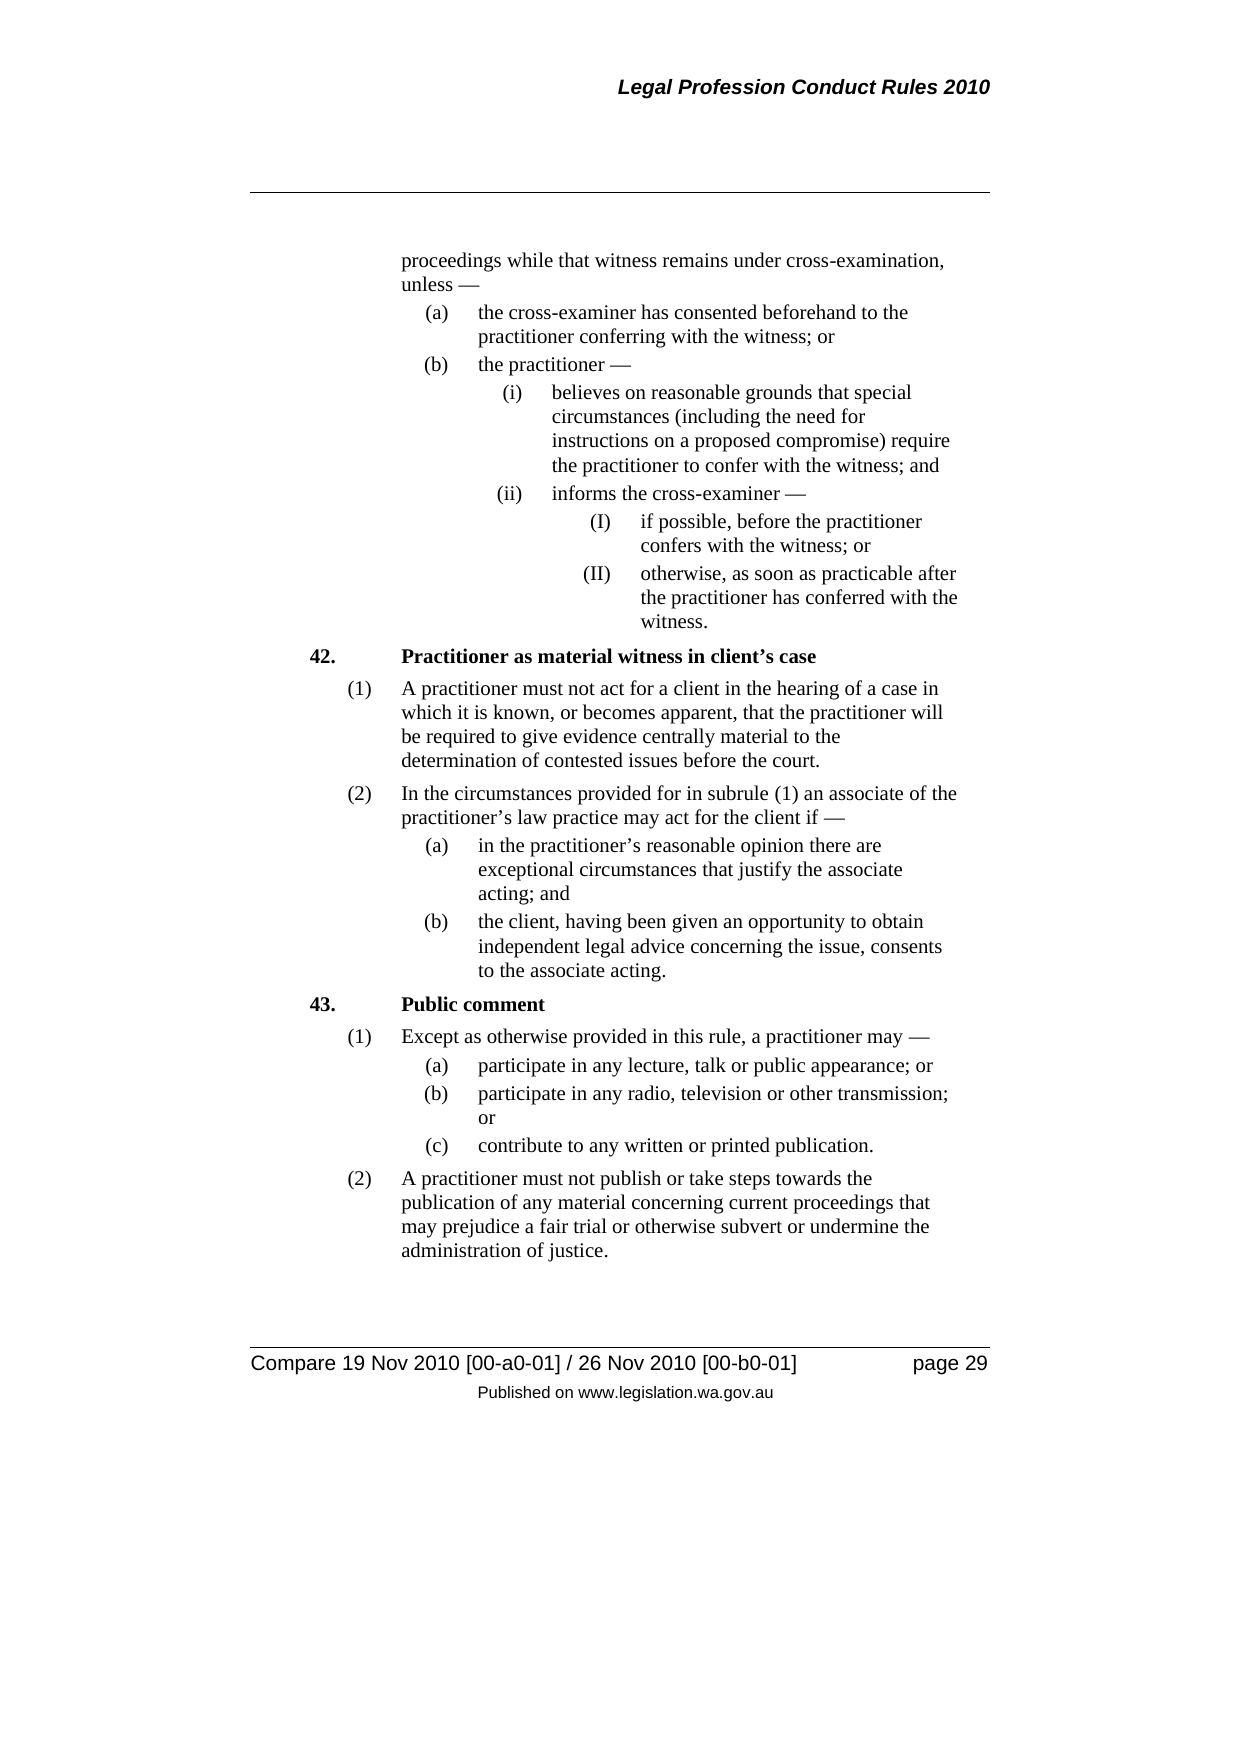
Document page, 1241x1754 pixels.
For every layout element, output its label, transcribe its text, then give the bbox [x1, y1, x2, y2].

text (a) participate in any lecture, talk or public appearance; or [389, 1053, 960, 1077]
subtitle 43. Public comment [309, 992, 960, 1016]
text (a) the cross-examiner has consented beforehand to the practitioner conferring with the witness; or [389, 300, 960, 348]
text (II) otherwise, as soon as practicable after the practitioner has conferred with the witness. [552, 561, 960, 633]
text (1) A practitioner must not act for a client in the hearing of a case in which it is known, or becomes apparent, that the practitioner will be required to give evidence centrally material to the determination of contested issues before the court. [312, 676, 960, 772]
text (b) participate in any radio, television or other transmission; or [389, 1081, 960, 1129]
subtitle 42. Practitioner as material witness in client’s case [309, 644, 960, 668]
text (ii) informs the cross-examiner — [463, 481, 960, 505]
text (b) the practitioner — [389, 352, 960, 376]
text (I) if possible, before the practitioner confers with the witness; or [552, 509, 960, 557]
text (1) Except as otherwise provided in this rule, a practitioner may — [312, 1024, 960, 1048]
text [312, 247, 960, 296]
text (2) A practitioner must not publish or take steps towards the publication of any material concerning current proceedings that may prejudice a fair trial or otherwise subvert or undermine the administration of justice. [312, 1166, 960, 1262]
text (a) in the practitioner’s reasonable opinion there are exceptional circumstances that justify the associate acting; and [389, 833, 960, 905]
text (i) believes on reasonable grounds that special circumstances (including the need for instructions on a proposed compromise) require the practitioner to confer with the witness; and [463, 380, 960, 477]
text (c) contribute to any written or printed publication. [389, 1133, 960, 1157]
text (b) the client, having been given an opportunity to obtain independent legal advice concerning the issue, consents to the associate acting. [389, 909, 960, 982]
text (2) In the circumstances provided for in subrule (1) an associate of the practitioner’s law practice may act for the client if — [312, 781, 960, 829]
